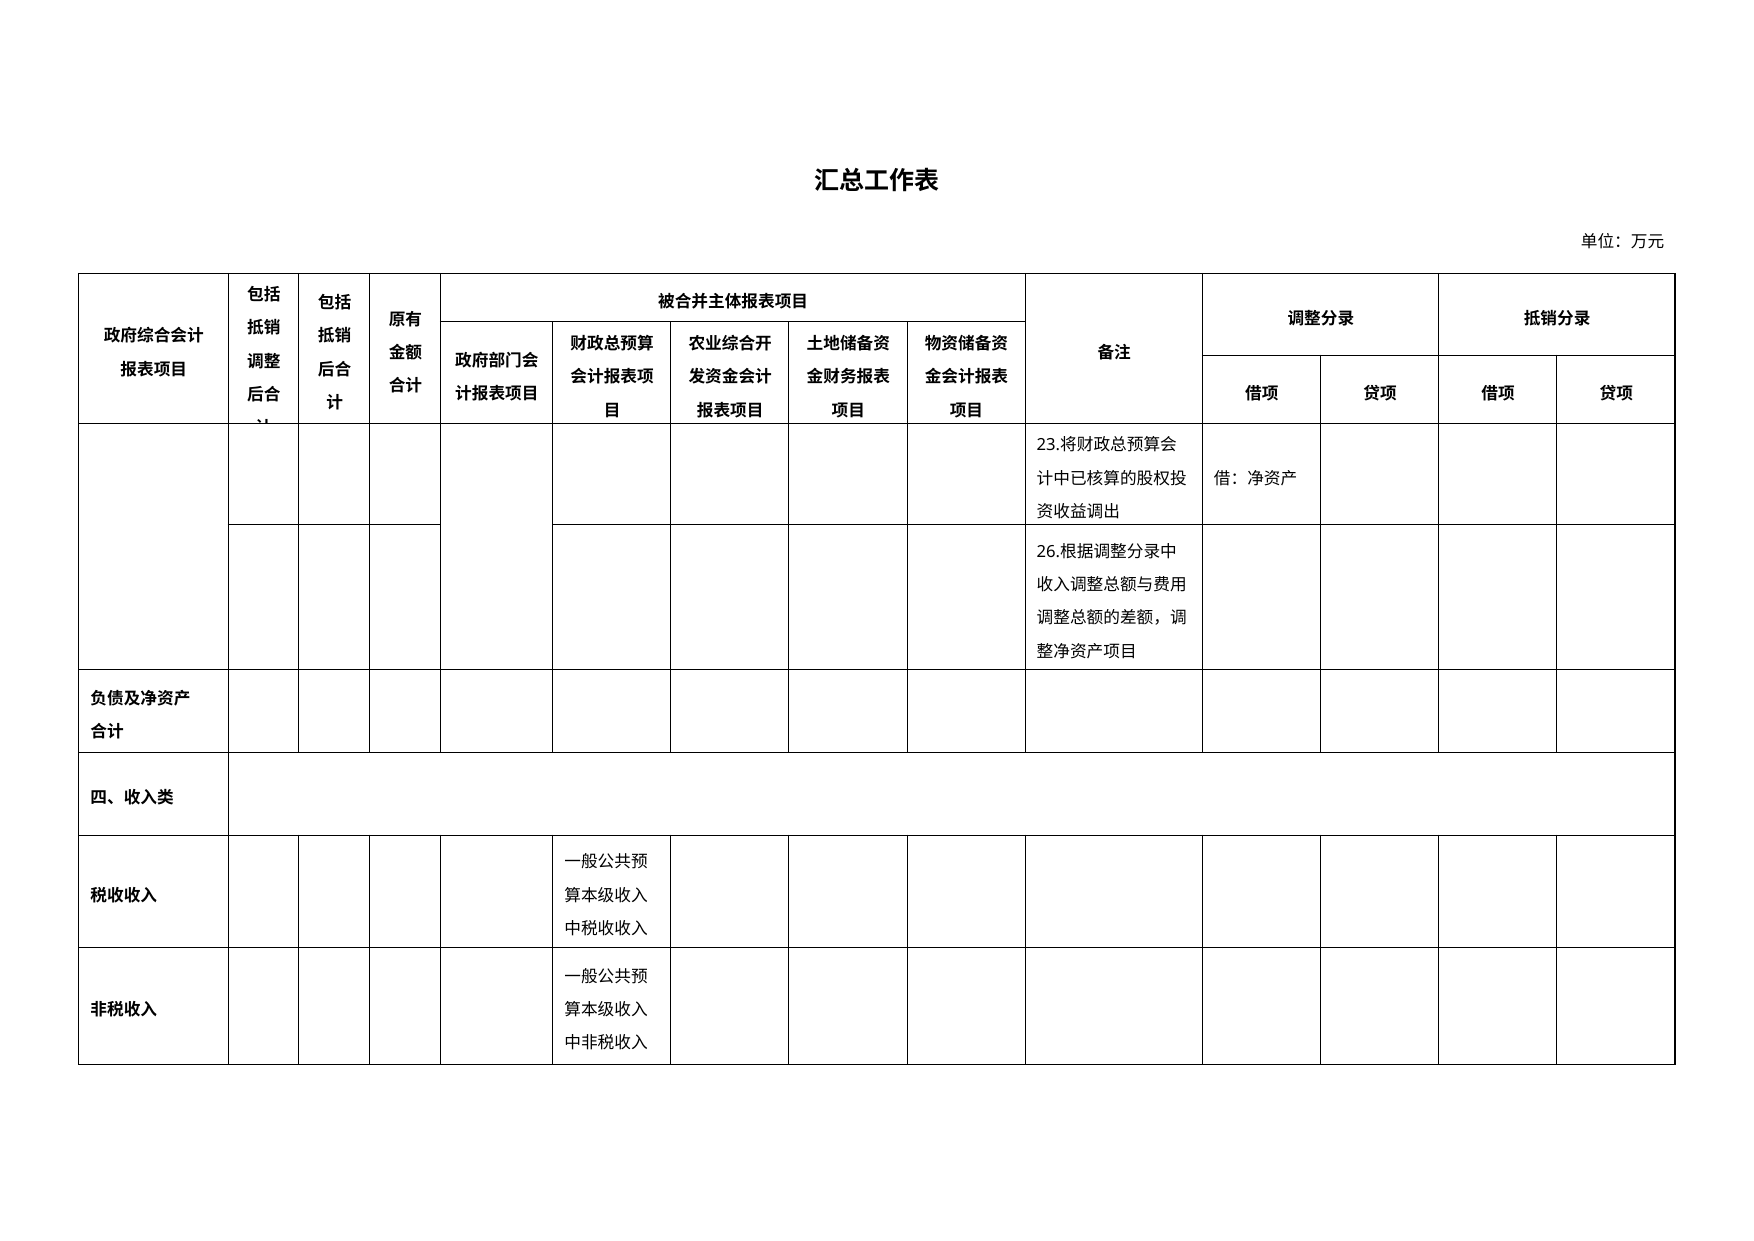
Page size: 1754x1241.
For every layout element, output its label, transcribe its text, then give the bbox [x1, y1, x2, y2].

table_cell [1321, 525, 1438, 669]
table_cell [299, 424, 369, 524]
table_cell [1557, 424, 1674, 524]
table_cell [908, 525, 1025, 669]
table_cell 抵销分录 [1439, 274, 1674, 354]
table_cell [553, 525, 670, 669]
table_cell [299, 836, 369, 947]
table_cell 物资储备资金会计报表项目 [908, 322, 1025, 423]
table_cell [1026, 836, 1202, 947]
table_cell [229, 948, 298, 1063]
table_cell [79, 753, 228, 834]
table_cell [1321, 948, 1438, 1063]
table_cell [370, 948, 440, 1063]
table_cell 单位：万元 [79, 202, 1675, 273]
table_cell 农业综合开发资金会计报表项目 [671, 322, 788, 423]
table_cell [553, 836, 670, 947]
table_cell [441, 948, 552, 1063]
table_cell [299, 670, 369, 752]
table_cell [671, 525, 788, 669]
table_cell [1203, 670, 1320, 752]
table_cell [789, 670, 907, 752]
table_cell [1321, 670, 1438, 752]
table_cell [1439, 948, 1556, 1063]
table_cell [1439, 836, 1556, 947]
table_cell 备注 [1026, 274, 1202, 423]
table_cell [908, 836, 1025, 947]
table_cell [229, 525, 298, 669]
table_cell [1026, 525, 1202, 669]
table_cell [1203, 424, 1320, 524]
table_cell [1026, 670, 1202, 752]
table_cell 包括抵销后合计 [299, 274, 369, 423]
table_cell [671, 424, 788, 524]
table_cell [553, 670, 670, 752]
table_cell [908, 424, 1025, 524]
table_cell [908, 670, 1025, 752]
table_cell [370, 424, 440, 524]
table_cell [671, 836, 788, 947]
table_cell 借项 [1439, 356, 1556, 423]
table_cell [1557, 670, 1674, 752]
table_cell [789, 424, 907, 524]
table_cell 财政总预算会计报表项目 [553, 322, 670, 423]
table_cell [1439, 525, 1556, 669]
table_header 汇总工作表 [79, 131, 1675, 202]
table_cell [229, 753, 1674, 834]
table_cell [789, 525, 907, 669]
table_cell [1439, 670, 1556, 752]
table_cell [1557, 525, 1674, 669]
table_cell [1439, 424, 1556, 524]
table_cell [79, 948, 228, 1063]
table_cell 包括抵销调整后合计 [229, 274, 298, 423]
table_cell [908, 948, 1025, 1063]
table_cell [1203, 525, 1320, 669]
table_cell 被合并主体报表项目 [441, 274, 1025, 321]
table_cell 贷项 [1557, 356, 1674, 423]
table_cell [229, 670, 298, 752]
table_cell 政府综合会计 报表项目 [79, 274, 228, 423]
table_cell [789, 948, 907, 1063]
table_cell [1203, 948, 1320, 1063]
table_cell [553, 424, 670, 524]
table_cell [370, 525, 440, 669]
table_cell 原有金额合计 [370, 274, 440, 423]
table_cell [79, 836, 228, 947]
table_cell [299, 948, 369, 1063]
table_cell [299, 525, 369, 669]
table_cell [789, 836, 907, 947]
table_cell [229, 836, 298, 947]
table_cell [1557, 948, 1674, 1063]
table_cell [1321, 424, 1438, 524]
table_cell 贷项 [1321, 356, 1438, 423]
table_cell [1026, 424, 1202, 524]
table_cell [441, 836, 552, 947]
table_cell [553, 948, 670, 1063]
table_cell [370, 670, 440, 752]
table_cell 政府部门会计报表项目 [441, 322, 552, 423]
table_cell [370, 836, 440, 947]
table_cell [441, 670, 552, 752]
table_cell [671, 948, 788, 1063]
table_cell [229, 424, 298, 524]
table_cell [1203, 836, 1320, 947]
table_cell 土地储备资金财务报表项目 [789, 322, 907, 423]
table_cell 调整分录 [1203, 274, 1438, 354]
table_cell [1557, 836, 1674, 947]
table_cell 借项 [1203, 356, 1320, 423]
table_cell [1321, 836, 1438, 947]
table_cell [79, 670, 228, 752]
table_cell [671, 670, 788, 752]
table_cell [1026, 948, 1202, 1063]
